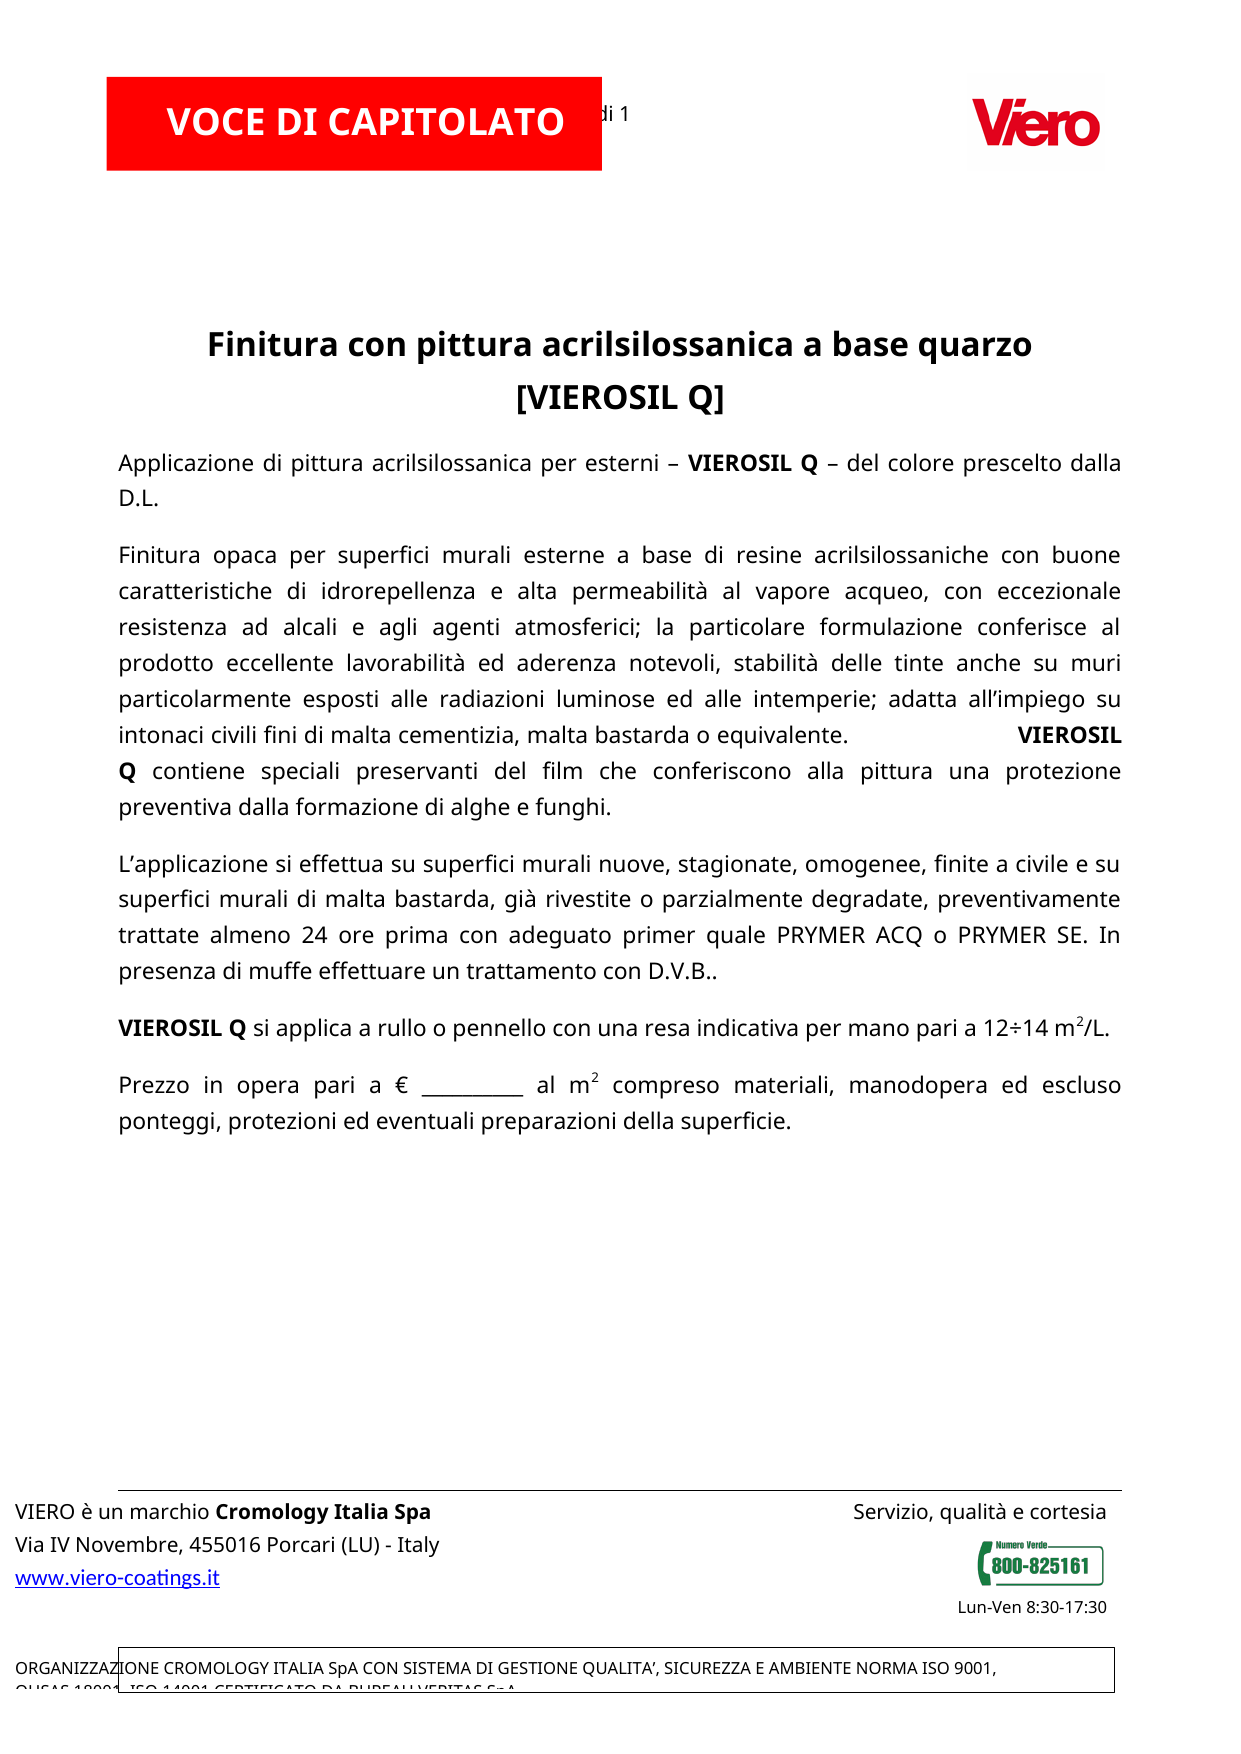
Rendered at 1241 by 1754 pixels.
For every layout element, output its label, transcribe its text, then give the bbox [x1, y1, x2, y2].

text L’applicazione si effettua su superfici murali nuove, stagionate, omogenee, finite a civile e su superfici murali di malta bastarda, già rivestite o parzialmente degradate, preventivamente trattate almeno 24 ore prima con adeguato primer quale PRYMER ACQ o PRYMER SE. In presenza di muffe effettuare un trattamento con D.V.B.. [118, 847, 1122, 987]
text Prezzo in opera pari a € __________ al m2 compreso materiali, manodopera ed escluso ponteggi, protezioni ed eventuali preparazioni della superficie. [118, 1069, 1122, 1136]
text Finitura con pittura acrilsilossanica a base quarzo [VIEROSIL Q] [118, 321, 1122, 419]
text Applicazione di pittura acrilsilossanica per esterni – VIEROSIL Q – del colore prescelto dalla D.L. [118, 446, 1122, 514]
picture [968, 1530, 1108, 1591]
text VIEROSIL Q si applica a rullo o pennello con una resa indicativa per mano pari a 12÷14 m2/L. [118, 1012, 1122, 1043]
text Finitura opaca per superfici murali esterne a base di resine acrilsilossaniche con buone caratteristiche di idrorepellenza e alta permeabilità al vapore acqueo, con eccezionale resistenza ad alcali e agli agenti atmosferici; la particolare formulazione conferisce al prodotto eccellente lavorabilità ed aderenza notevoli, stabilità delle tinte anche su muri particolarmente esposti alle radiazioni luminose ed alle intemperie; adatta all’impiego su intonaci civili fini di malta cementizia, malta bastarda o equivalente. VIEROSIL Q contiene speciali preservanti del film che conferiscono alla pittura una protezione preventiva dalla formazione di alghe e funghi. [118, 539, 1122, 822]
picture [966, 73, 1105, 171]
